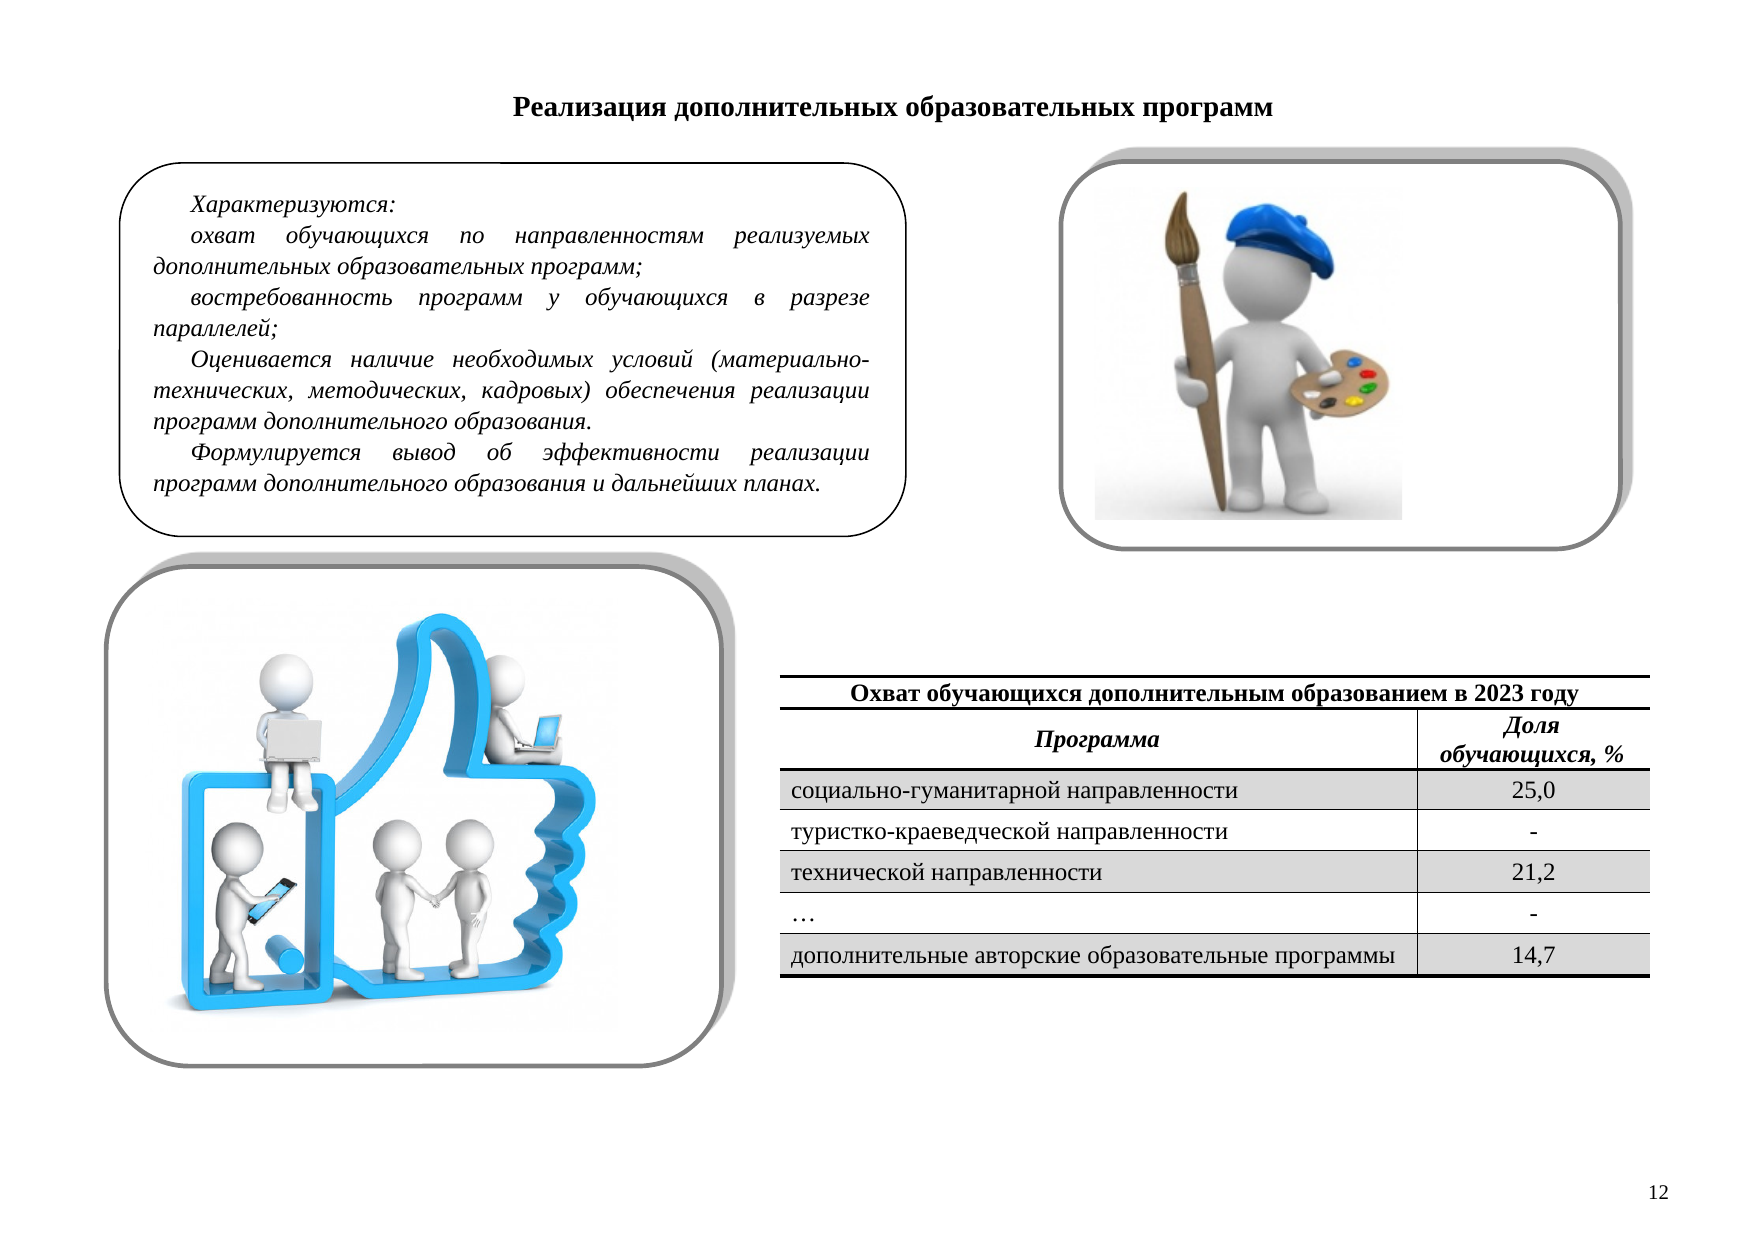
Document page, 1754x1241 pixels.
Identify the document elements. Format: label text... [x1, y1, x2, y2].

table_cell 21,2 [1418, 851, 1650, 892]
table_cell 25,0 [1418, 771, 1650, 809]
table_cell туристко-краеведческой направленности [780, 810, 1417, 850]
table_cell Программа [780, 710, 1417, 768]
table_cell … [780, 893, 1417, 933]
table_cell Доля обучающихся, % [1418, 710, 1650, 768]
picture [145, 598, 618, 1032]
table_cell технической направленности [780, 851, 1417, 892]
table_cell социально-гуманитарной направленности [780, 771, 1417, 809]
table_cell дополнительные авторские образовательные программы [780, 934, 1417, 974]
table_header Охват обучающихся дополнительным образованием в 2023 году [780, 678, 1650, 707]
table_cell - [1418, 893, 1650, 933]
text Реализация дополнительных образовательных программ [118, 89, 1668, 122]
picture [1094, 187, 1403, 520]
table_cell 14,7 [1418, 934, 1650, 974]
table_cell - [1418, 810, 1650, 850]
